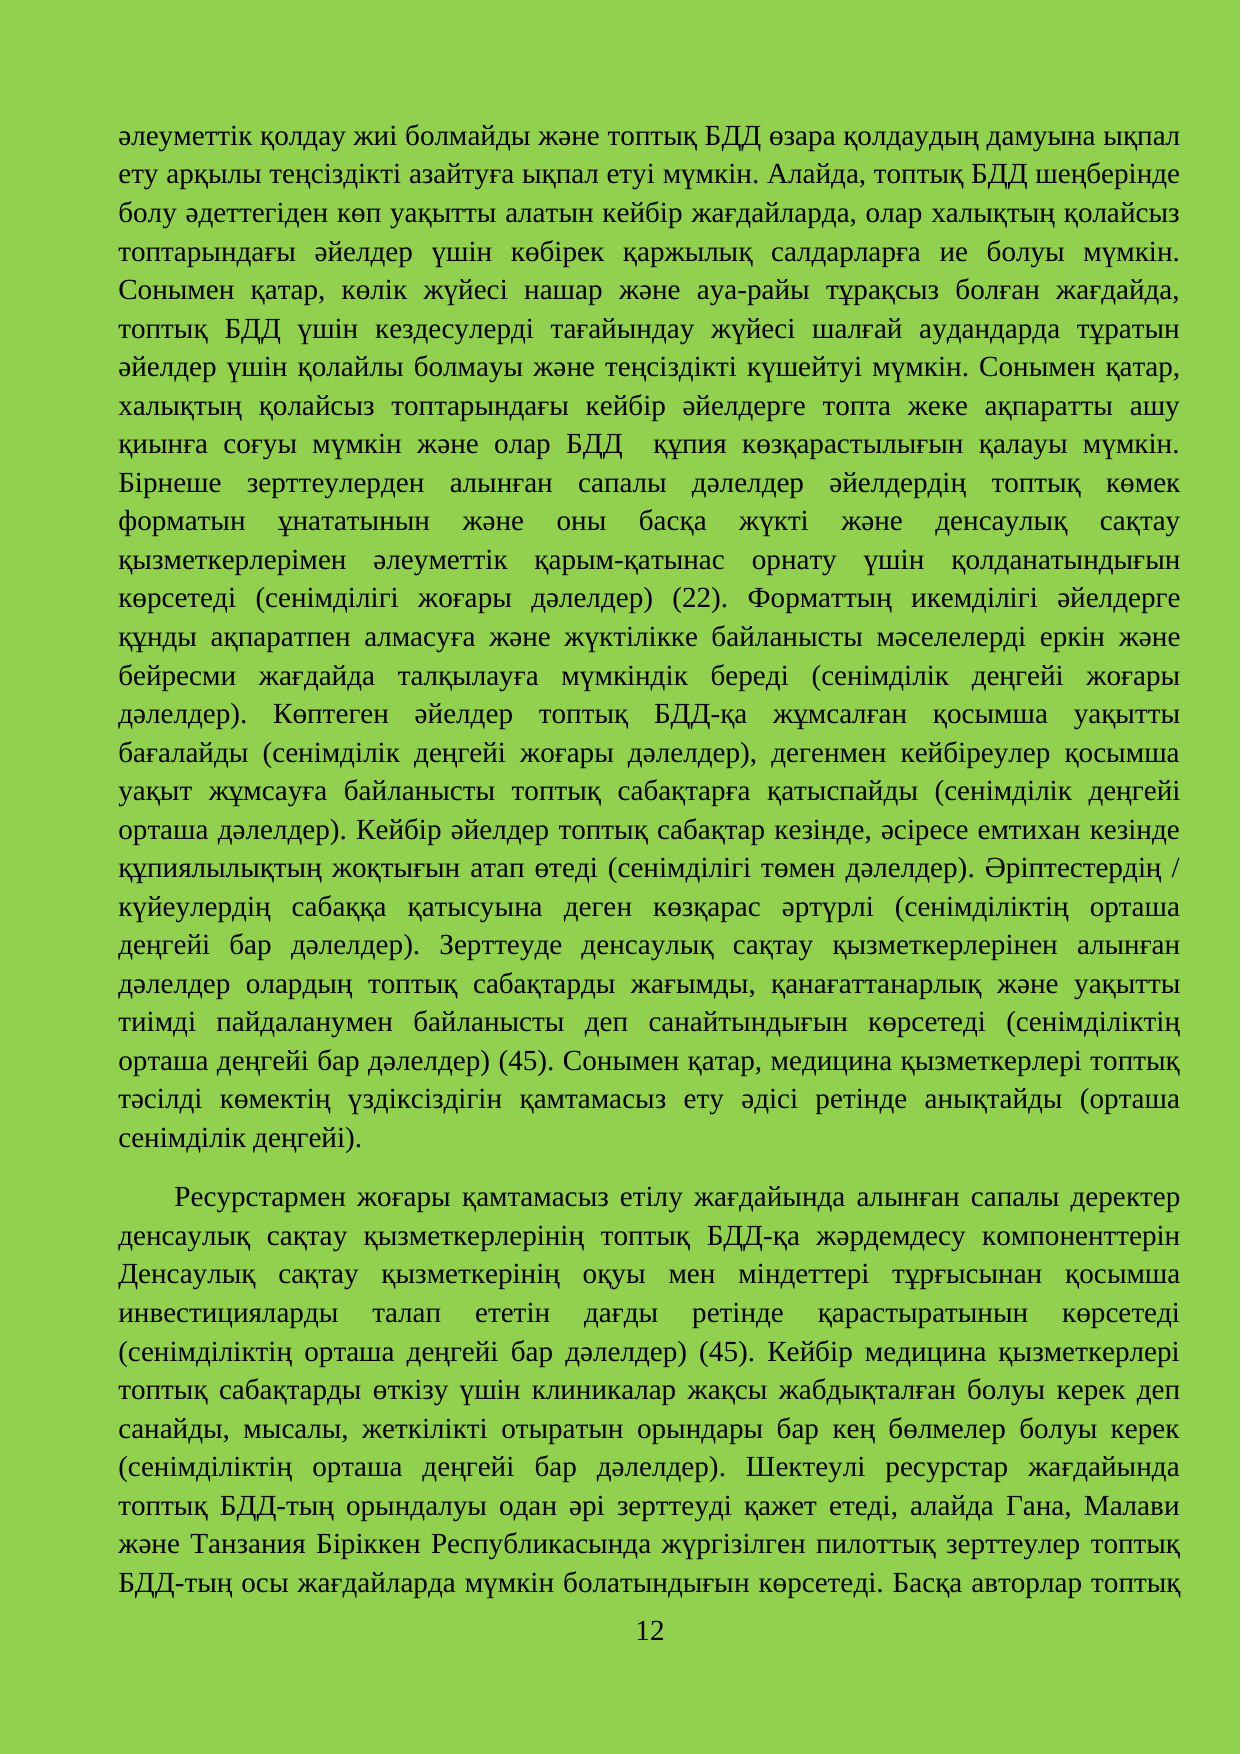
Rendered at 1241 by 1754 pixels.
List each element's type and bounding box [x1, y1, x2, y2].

text [118, 118, 1181, 1154]
text [118, 1179, 1181, 1598]
